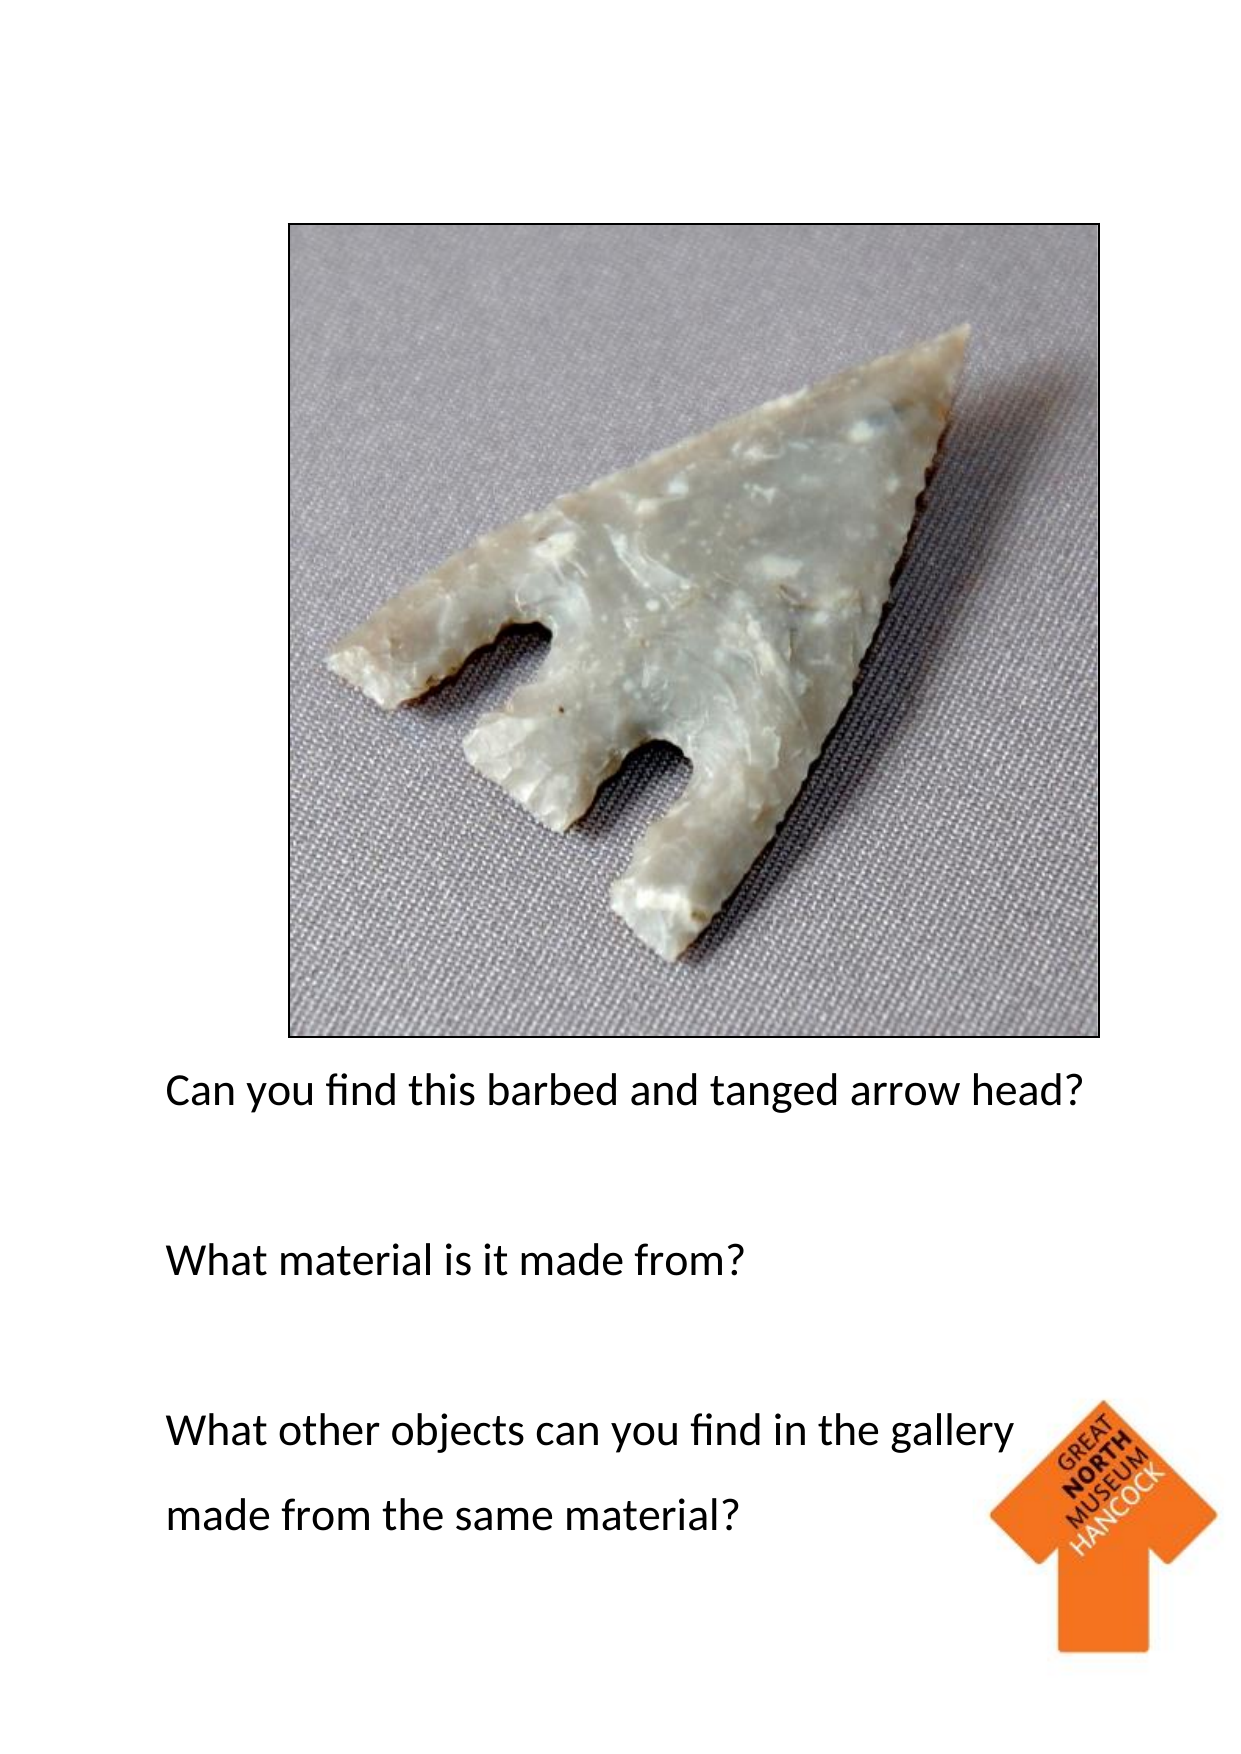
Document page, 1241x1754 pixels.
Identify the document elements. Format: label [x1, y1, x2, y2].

picture [290, 225, 1098, 1036]
picture [972, 1374, 1241, 1682]
